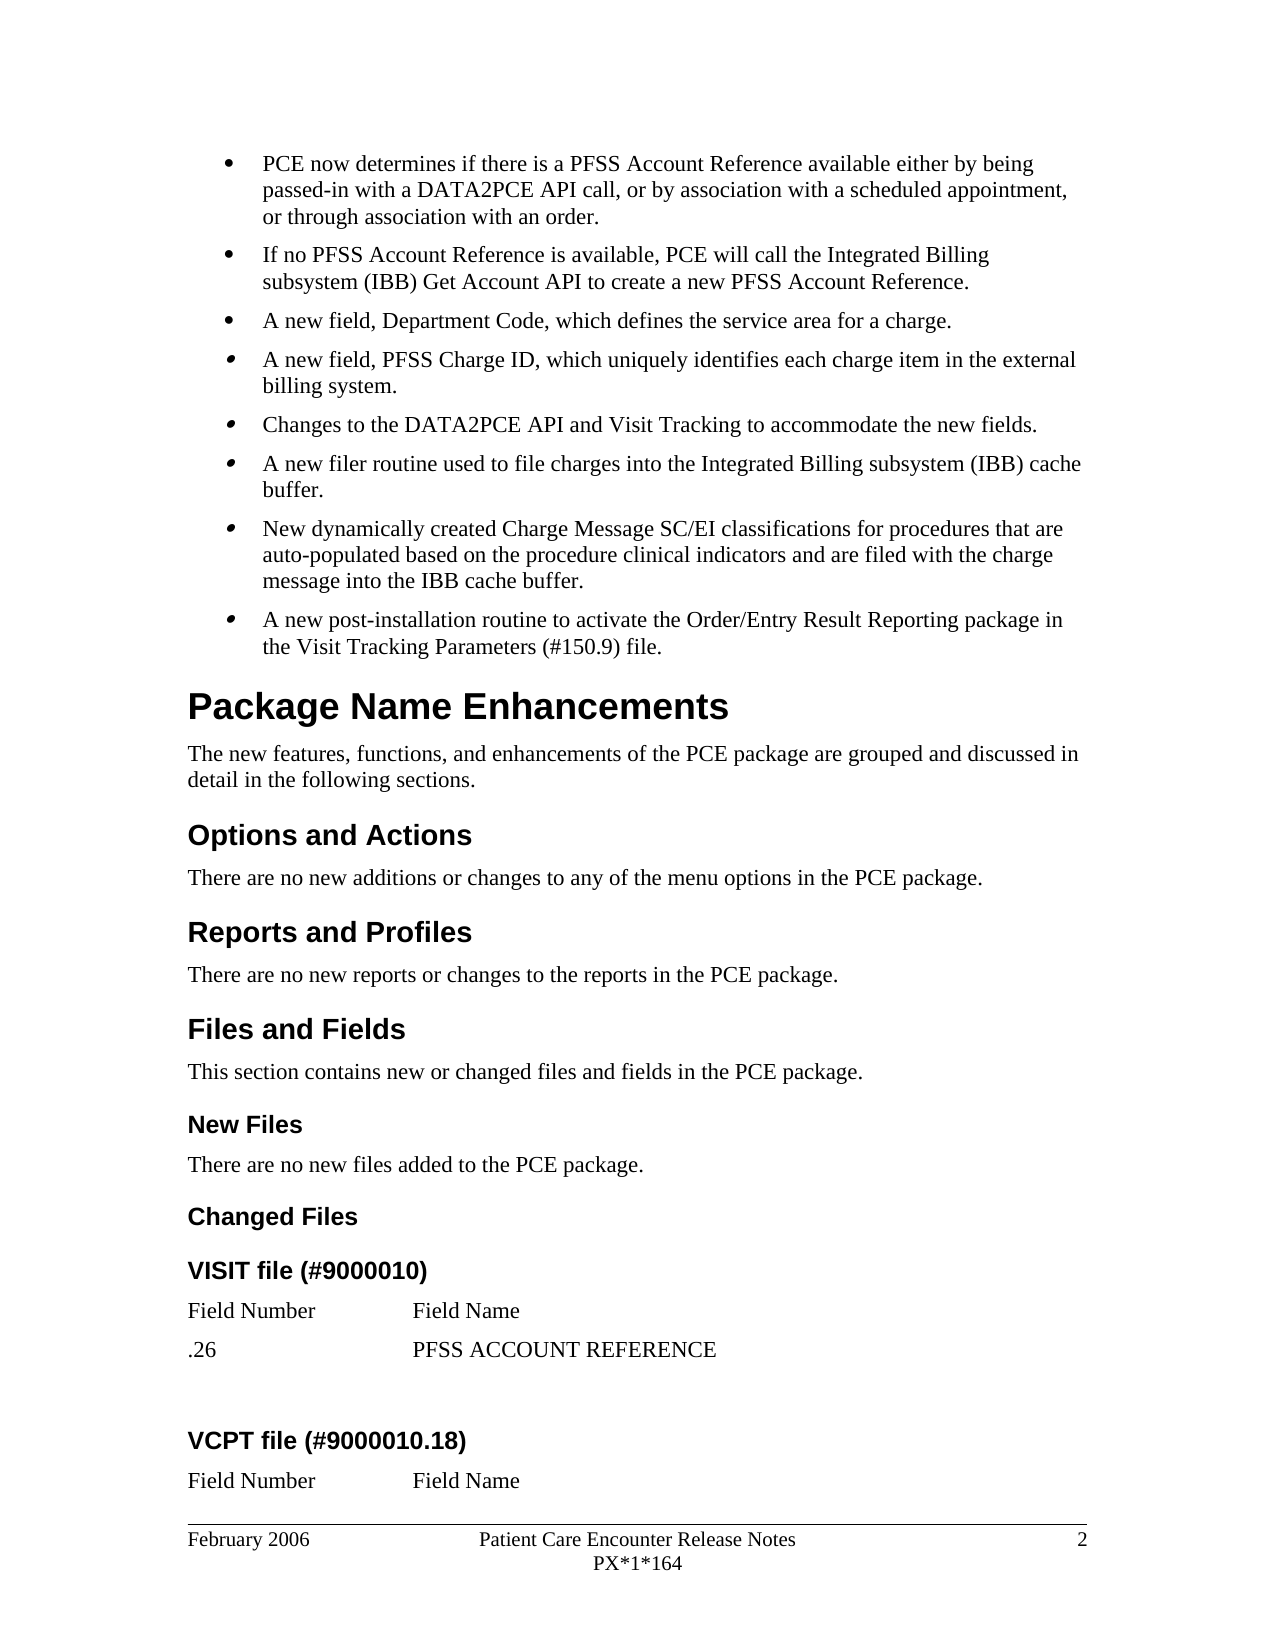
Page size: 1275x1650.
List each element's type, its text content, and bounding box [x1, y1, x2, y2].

text This section contains new or changed files and fields in the PCE package. [187, 1058, 1087, 1085]
subtitle Options and Actions [187, 817, 1087, 851]
list If no PFSS Account Reference is available, PCE will call the Integrated Billing subsystem (IBB) Get Account API to create a new PFSS Account Reference. [225, 242, 1087, 294]
list A new filer routine used to file charges into the Integrated Billing subsystem (IBB) cache buffer. [225, 450, 1087, 502]
subtitle Changed Files [187, 1202, 1087, 1231]
subtitle New Files [187, 1110, 1087, 1138]
text Field Number Field Name [187, 1468, 1087, 1494]
subtitle VISIT file (#9000010) [187, 1256, 1087, 1285]
list New dynamically created Charge Message SC/EI classifications for procedures that are auto-populated based on the procedure clinical indicators and are filed with the charge message into the IBB cache buffer. [225, 515, 1087, 594]
list A new field, PFSS Charge ID, which uniquely identifies each charge item in the external billing system. [225, 346, 1087, 398]
list Changes to the DATA2PCE API and Visit Tracking to accommodate the new fields. [225, 411, 1087, 437]
subtitle Reports and Profiles [187, 915, 1087, 948]
text There are no new files added to the PCE package. [187, 1151, 1087, 1177]
text The new features, functions, and enhancements of the PCE package are grouped and discussed in detail in the following sections. [187, 740, 1087, 792]
list A new field, Department Code, which defines the service area for a charge. [225, 307, 1087, 333]
subtitle Files and Fields [187, 1012, 1087, 1046]
subtitle VCPT file (#9000010.18) [187, 1426, 1087, 1455]
text .26 PFSS ACCOUNT REFERENCE [187, 1336, 1087, 1362]
list A new post-installation routine to activate the Order/Entry Result Reporting package in the Visit Tracking Parameters (#150.9) file. [225, 606, 1087, 659]
text There are no new reports or changes to the reports in the PCE package. [187, 961, 1087, 987]
list PCE now determines if there is a PFSS Account Reference available either by being passed-in with a DATA2PCE API call, or by association with a scheduled appointment, or through association with an order. [225, 150, 1087, 229]
text Field Number Field Name [187, 1297, 1087, 1324]
text There are no new additions or changes to any of the menu options in the PCE package. [187, 863, 1087, 890]
subtitle Package Name Enhancements [187, 684, 1087, 727]
